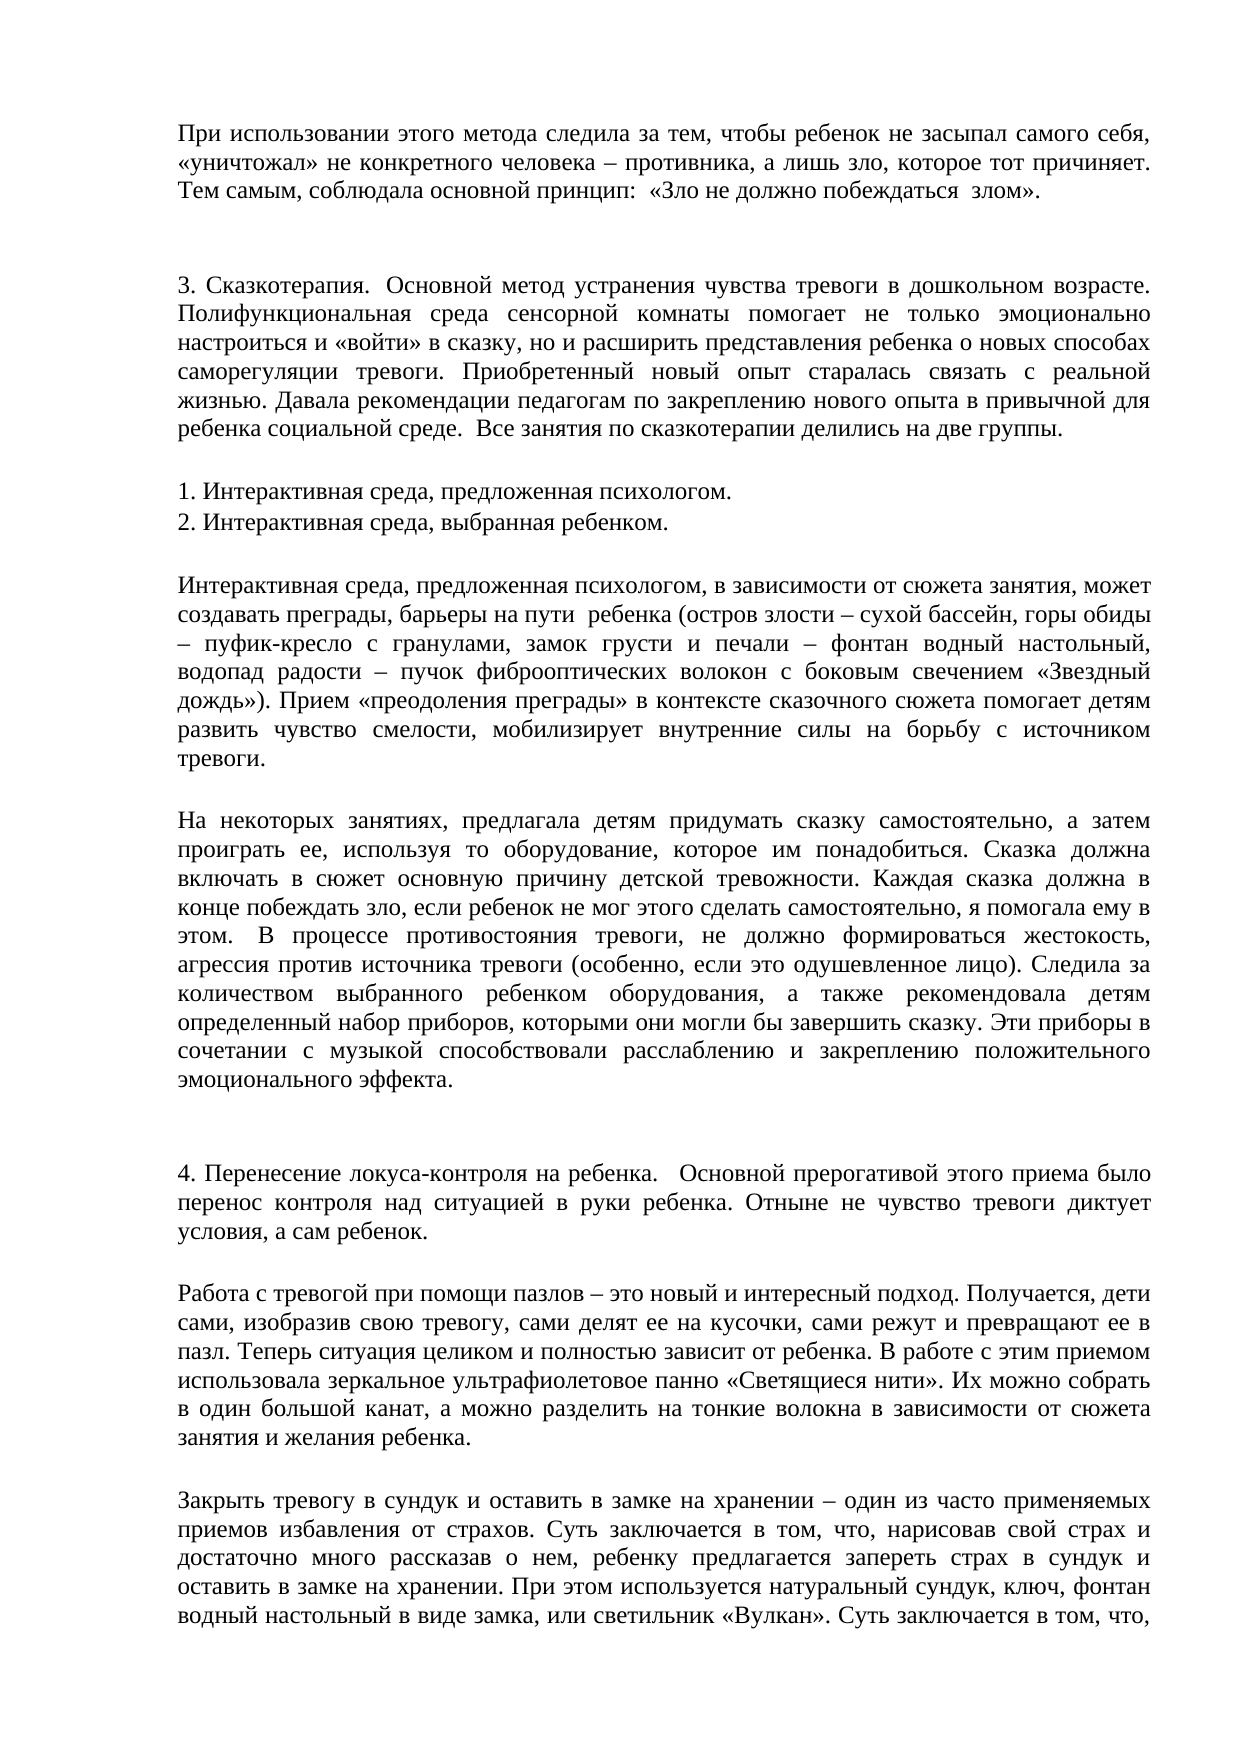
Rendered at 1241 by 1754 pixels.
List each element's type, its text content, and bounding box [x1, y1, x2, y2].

text Работа с тревогой при помощи пазлов – это новый и интересный подход. Получается, дети сами, изобразив свою тревогу, сами делят ее на кусочки, сами режут и превращают ее в пазл. Теперь ситуация целиком и полностью зависит от ребенка. В работе с этим приемом использовала зеркальное ультрафиолетовое панно «Светящиеся нити». Их можно собрать в один большой канат, а можно разделить на тонкие волокна в зависимости от сюжета занятия и желания ребенка. [177, 1278, 1152, 1451]
text 3. Сказкотерапия. Основной метод устранения чувства тревоги в дошкольном возрасте. Полифункциональная среда сенсорной комнаты помогает не только эмоционально настроиться и «войти» в сказку, но и расширить представления ребенка о новых способах саморегуляции тревоги. Приобретенный новый опыт старалась связать с реальной жизнью. Давала рекомендации педагогам по закреплению нового опыта в привычной для ребенка социальной среде. Все занятия по сказкотерапии делились на две группы. [177, 270, 1152, 442]
text Интерактивная среда, предложенная психологом, в зависимости от сюжета занятия, может создавать преграды, барьеры на пути ребенка (остров злости – сухой бассейн, горы обиды – пуфик-кресло с гранулами, замок грусти и печали – фонтан водный настольный, водопад радости – пучок фиброоптических волокон с боковым свечением «Звездный дождь»). Прием «преодоления преграды» в контексте сказочного сюжета помогает детям развить чувство смелости, мобилизирует внутренние силы на борьбу с источником тревоги. [177, 570, 1152, 771]
text При использовании этого метода следила за тем, чтобы ребенок не засыпал самого себя, «уничтожал» не конкретного человека – противника, а лишь зло, которое тот причиняет. Тем самым, соблюдала основной принцип: «Зло не должно побеждаться злом». [177, 118, 1152, 204]
text 2. Интерактивная среда, выбранная ребенком. [177, 507, 1152, 536]
text 1. Интерактивная среда, предложенная психологом. [177, 476, 1152, 505]
text На некоторых занятиях, предлагала детям придумать сказку самостоятельно, а затем проиграть ее, используя то оборудование, которое им понадобиться. Сказка должна включать в сюжет основную причину детской тревожности. Каждая сказка должна в конце побеждать зло, если ребенок не мог этого сделать самостоятельно, я помогала ему в этом. В процессе противостояния тревоги, не должно формироваться жестокость, агрессия против источника тревоги (особенно, если это одушевленное лицо). Следила за количеством выбранного ребенком оборудования, а также рекомендовала детям определенный набор приборов, которыми они могли бы завершить сказку. Эти приборы в сочетании с музыкой способствовали расслаблению и закреплению положительного эмоционального эффекта. [177, 805, 1152, 1093]
text 4. Перенесение локуса-контроля на ребенка. Основной прерогативой этого приема было перенос контроля над ситуацией в руки ребенка. Отныне не чувство тревоги диктует условия, а сам ребенок. [177, 1158, 1152, 1244]
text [177, 1485, 1152, 1629]
